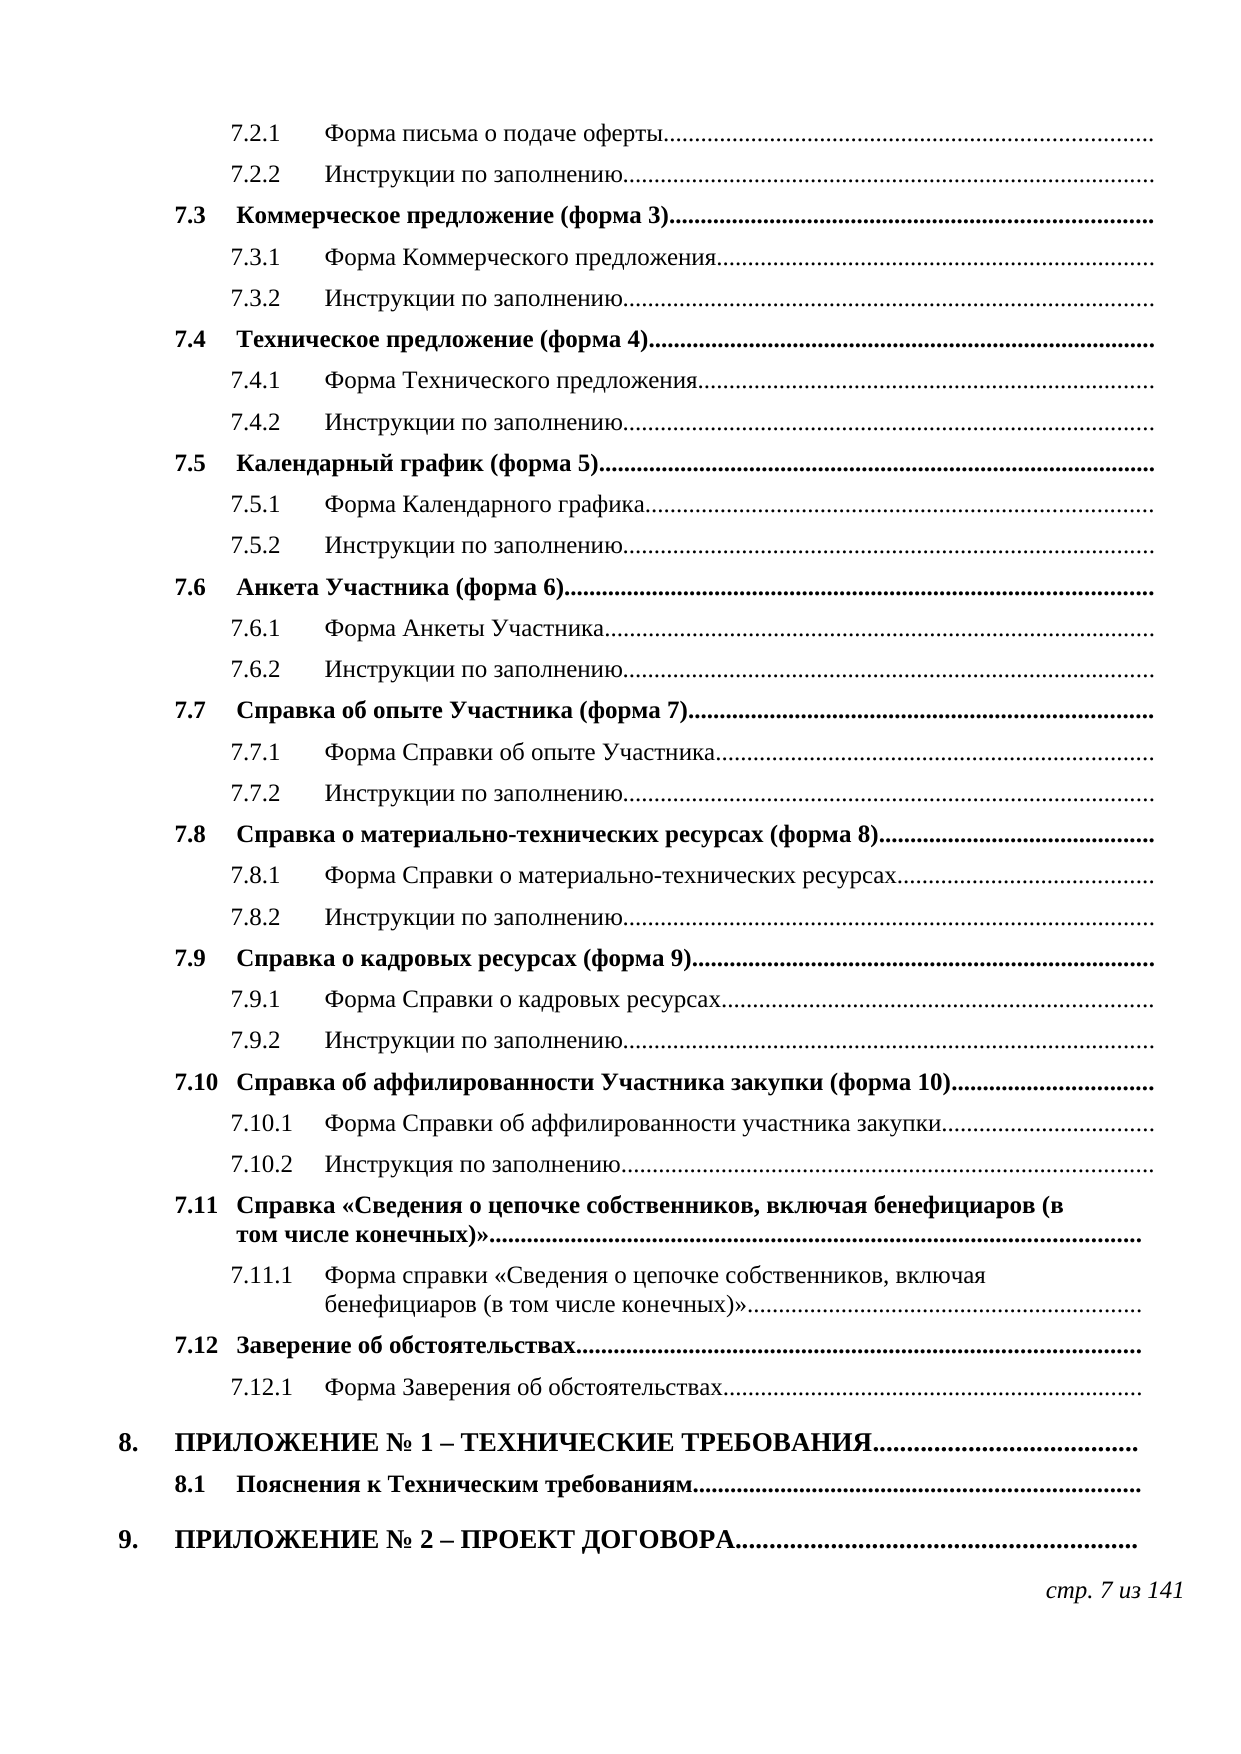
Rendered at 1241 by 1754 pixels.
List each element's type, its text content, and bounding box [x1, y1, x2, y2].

text 7.4 Техническое предложение (форма 4) 77 [174, 324, 1093, 353]
text 7.10.2 Инструкция по заполнению 96 [230, 1149, 1063, 1178]
text 7.7.1 Форма Справки об опыте Участника 86 [230, 737, 1063, 766]
text 7.4.1 Форма Технического предложения 77 [230, 366, 1063, 394]
text 7.2.2 Инструкции по заполнению 71 [230, 159, 1063, 188]
text 7.8 Справка о материально-технических ресурсах (форма 8) 90 [174, 819, 1093, 848]
text 7.3.2 Инструкции по заполнению 76 [230, 283, 1063, 312]
text 7.4.2 Инструкции по заполнению 79 [230, 407, 1063, 436]
text 7.9 Справка о кадровых ресурсах (форма 9) 92 [174, 943, 1093, 972]
text 7.11.1 Форма справки «Сведения о цепочке собственников, включая бенефициаров (в том числе конечных)» 100 [230, 1261, 1063, 1318]
text 7.3.1 Форма Коммерческого предложения 72 [230, 242, 1063, 271]
text 7.8.1 Форма Справки о материально-технических ресурсах 90 [230, 861, 1063, 889]
text 7.7 Справка об опыте Участника (форма 7) 86 [174, 696, 1093, 724]
text 8.1 Пояснения к Техническим требованиям 113 [174, 1469, 1093, 1498]
text 7.11 Справка «Сведения о цепочке собственников, включая бенефициаров (в том числе конечных)» 100 [174, 1191, 1093, 1248]
text 9. ПРИЛОЖЕНИЕ № 2 – ПРОЕКТ ДОГОВОРА 114 [118, 1523, 1063, 1554]
text 7.7.2 Инструкции по заполнению 89 [230, 778, 1063, 807]
text 7.10.1 Форма Справки об аффилированности участника закупки 95 [230, 1108, 1063, 1137]
text 7.6.2 Инструкции по заполнению 85 [230, 654, 1063, 683]
text 7.6.1 Форма Анкеты Участника 83 [230, 613, 1063, 642]
text 7.5.2 Инструкции по заполнению 82 [230, 531, 1063, 559]
text 7.12 Заверение об обстоятельствах 108 [174, 1331, 1093, 1359]
text 7.3 Коммерческое предложение (форма 3) 72 [174, 201, 1093, 229]
text 7.12.1 Форма Заверения об обстоятельствах 108 [230, 1372, 1063, 1401]
text 7.2.1 Форма письма о подаче оферты 67 [230, 118, 1063, 147]
text 8. ПРИЛОЖЕНИЕ № 1 – ТЕХНИЧЕСКИЕ ТРЕБОВАНИЯ 113 [118, 1426, 1063, 1457]
text 7.5 Календарный график (форма 5) 81 [174, 448, 1093, 477]
text 7.9.2 Инструкции по заполнению 94 [230, 1026, 1063, 1054]
text 7.9.1 Форма Справки о кадровых ресурсах 92 [230, 984, 1063, 1013]
text 7.5.1 Форма Календарного графика 81 [230, 489, 1063, 518]
text 7.6 Анкета Участника (форма 6) 83 [174, 572, 1093, 601]
text 7.8.2 Инструкции по заполнению 91 [230, 902, 1063, 931]
text 7.10 Справка об аффилированности Участника закупки (форма 10) 95 [174, 1067, 1093, 1096]
